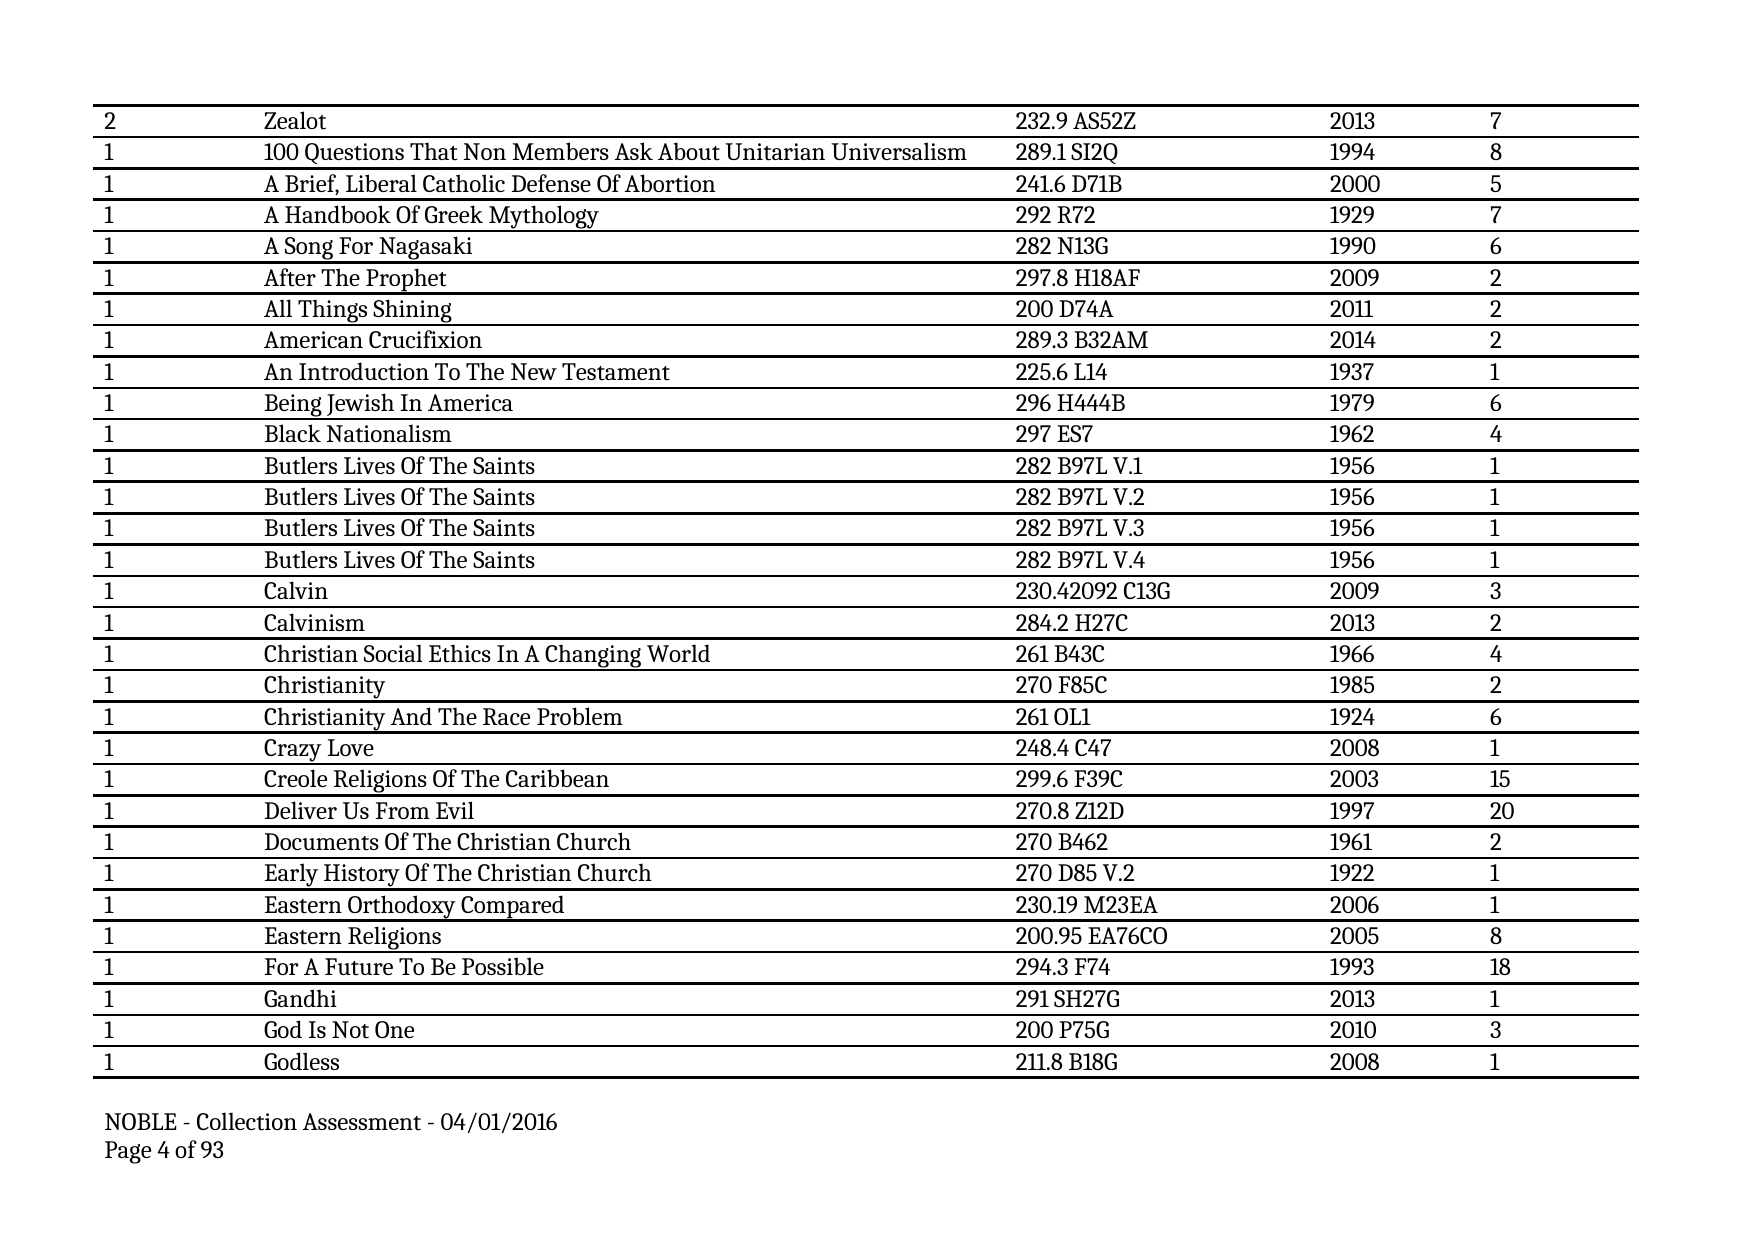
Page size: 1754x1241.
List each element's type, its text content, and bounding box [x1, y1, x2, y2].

table_cell 1 [93, 1047, 253, 1076]
table_cell A Brief, Liberal Catholic Defense Of Abortion [253, 170, 999, 198]
table_cell 270 D85 V.2 [999, 859, 1319, 888]
table_cell 230.42092 C13G [999, 577, 1319, 606]
table_cell 1937 [1319, 358, 1478, 386]
table_cell 1 [93, 170, 253, 198]
table_cell 1 [93, 138, 253, 167]
table_cell 1956 [1319, 483, 1478, 512]
table_cell Eastern Orthodoxy Compared [253, 891, 999, 919]
table_cell After The Prophet [253, 264, 999, 292]
table_cell 1 [93, 326, 253, 355]
table_cell 282 B97L V.2 [999, 483, 1319, 512]
table_cell 4 [1479, 640, 1638, 668]
table_cell 2009 [1319, 264, 1478, 292]
table_cell 289.1 SI2Q [999, 138, 1319, 167]
table_cell 2000 [1319, 170, 1478, 198]
table_cell 7 [1479, 201, 1638, 229]
table_cell 1 [93, 546, 253, 574]
table_cell A Handbook Of Greek Mythology [253, 201, 999, 229]
table_cell 232.9 AS52Z [999, 107, 1319, 136]
table_cell 1 [93, 201, 253, 229]
table_cell 261 B43C [999, 640, 1319, 668]
table_cell 1 [93, 608, 253, 637]
table_cell Calvinism [253, 608, 999, 637]
table_cell 270.8 Z12D [999, 797, 1319, 825]
table_cell 1 [1479, 985, 1638, 1013]
table_cell 1966 [1319, 640, 1478, 668]
table_cell 1 [93, 891, 253, 919]
table_cell 1 [93, 358, 253, 386]
table_cell 1993 [1319, 953, 1478, 982]
table_cell 1 [93, 765, 253, 794]
table_cell 289.3 B32AM [999, 326, 1319, 355]
table_cell An Introduction To The New Testament [253, 358, 999, 386]
table_cell 1 [93, 264, 253, 292]
table_cell 1 [93, 577, 253, 606]
table_cell 6 [1479, 703, 1638, 731]
table_cell For A Future To Be Possible [253, 953, 999, 982]
table_cell 241.6 D71B [999, 170, 1319, 198]
table_cell Calvin [253, 577, 999, 606]
table_cell 1956 [1319, 546, 1478, 574]
table_cell 1 [1479, 452, 1638, 480]
table_cell 1 [93, 295, 253, 324]
table_cell Christianity [253, 671, 999, 700]
table_cell 200.95 EA76CO [999, 922, 1319, 951]
table_cell 2003 [1319, 765, 1478, 794]
table_cell 1 [93, 389, 253, 418]
table_cell 1 [93, 452, 253, 480]
table_cell 1 [93, 828, 253, 857]
table_cell 1924 [1319, 703, 1478, 731]
table_cell 261 OL1 [999, 703, 1319, 731]
table_cell 1 [1479, 358, 1638, 386]
table_cell God Is Not One [253, 1016, 999, 1045]
table_cell 1985 [1319, 671, 1478, 700]
table_cell 1962 [1319, 420, 1478, 449]
table_cell All Things Shining [253, 295, 999, 324]
table_cell 282 B97L V.1 [999, 452, 1319, 480]
table_cell 8 [1479, 922, 1638, 951]
table_cell Early History Of The Christian Church [253, 859, 999, 888]
table_cell Deliver Us From Evil [253, 797, 999, 825]
table_cell 3 [1479, 577, 1638, 606]
table_cell 2006 [1319, 891, 1478, 919]
table_cell 1 [93, 1016, 253, 1045]
table_cell 1 [93, 232, 253, 261]
table_cell 1 [93, 671, 253, 700]
table_cell 1979 [1319, 389, 1478, 418]
table_cell 20 [1479, 797, 1638, 825]
table_cell 1 [93, 734, 253, 763]
table_cell 1 [93, 859, 253, 888]
table_cell 2010 [1319, 1016, 1478, 1045]
table_cell 2005 [1319, 922, 1478, 951]
table_cell 2 [1479, 608, 1638, 637]
table_cell 1 [1479, 515, 1638, 543]
table_cell Documents Of The Christian Church [253, 828, 999, 857]
table_cell 5 [1479, 170, 1638, 198]
table_cell 1 [1479, 734, 1638, 763]
table_cell Butlers Lives Of The Saints [253, 546, 999, 574]
table_cell 200 P75G [999, 1016, 1319, 1045]
table_cell 100 Questions That Non Members Ask About Unitarian Universalism [253, 138, 999, 167]
table_cell American Crucifixion [253, 326, 999, 355]
table_cell 294.3 F74 [999, 953, 1319, 982]
table_cell 1990 [1319, 232, 1478, 261]
table_cell 292 R72 [999, 201, 1319, 229]
table_cell Gandhi [253, 985, 999, 1013]
table_cell 225.6 L14 [999, 358, 1319, 386]
table_cell 2008 [1319, 734, 1478, 763]
table_cell 1 [93, 922, 253, 951]
table_cell 230.19 M23EA [999, 891, 1319, 919]
table_cell 1 [93, 985, 253, 1013]
table_cell Crazy Love [253, 734, 999, 763]
table_cell Butlers Lives Of The Saints [253, 515, 999, 543]
table_cell 1961 [1319, 828, 1478, 857]
table_cell 2 [1479, 295, 1638, 324]
table_cell 2 [93, 107, 253, 136]
table_cell 297 ES7 [999, 420, 1319, 449]
table_cell 297.8 H18AF [999, 264, 1319, 292]
table_cell 1 [93, 640, 253, 668]
table_cell 2008 [1319, 1047, 1478, 1076]
table_cell 284.2 H27C [999, 608, 1319, 637]
table_cell 1 [93, 797, 253, 825]
table_cell 2011 [1319, 295, 1478, 324]
table_cell Black Nationalism [253, 420, 999, 449]
table_cell Zealot [253, 107, 999, 136]
table_cell 1 [93, 483, 253, 512]
table_cell 200 D74A [999, 295, 1319, 324]
table_cell 282 N13G [999, 232, 1319, 261]
table_cell Butlers Lives Of The Saints [253, 483, 999, 512]
table_cell 1994 [1319, 138, 1478, 167]
table_cell Being Jewish In America [253, 389, 999, 418]
table_cell 15 [1479, 765, 1638, 794]
table_cell 2 [1479, 671, 1638, 700]
table_cell 291 SH27G [999, 985, 1319, 1013]
table_cell 282 B97L V.4 [999, 546, 1319, 574]
table_cell 2013 [1319, 107, 1478, 136]
table_cell 1 [1479, 483, 1638, 512]
table_cell 8 [1479, 138, 1638, 167]
table_cell 6 [1479, 232, 1638, 261]
table_cell 248.4 C47 [999, 734, 1319, 763]
table_cell 1956 [1319, 452, 1478, 480]
table_cell Eastern Religions [253, 922, 999, 951]
table_cell 1 [1479, 859, 1638, 888]
table_cell Christian Social Ethics In A Changing World [253, 640, 999, 668]
table_cell 270 B462 [999, 828, 1319, 857]
table_cell 1997 [1319, 797, 1478, 825]
table_cell 1929 [1319, 201, 1478, 229]
table_cell 2 [1479, 828, 1638, 857]
table_cell 2 [1479, 326, 1638, 355]
table_cell 282 B97L V.3 [999, 515, 1319, 543]
table_cell 2013 [1319, 608, 1478, 637]
table_cell 211.8 B18G [999, 1047, 1319, 1076]
table_cell Creole Religions Of The Caribbean [253, 765, 999, 794]
table_cell 1 [1479, 891, 1638, 919]
table_cell Butlers Lives Of The Saints [253, 452, 999, 480]
table_cell 1 [93, 953, 253, 982]
table_cell Christianity And The Race Problem [253, 703, 999, 731]
table_cell 2013 [1319, 985, 1478, 1013]
table_cell Godless [253, 1047, 999, 1076]
table_cell 6 [1479, 389, 1638, 418]
table_cell 18 [1479, 953, 1638, 982]
table_cell 2009 [1319, 577, 1478, 606]
table_cell 2 [1479, 264, 1638, 292]
table_cell 1 [93, 703, 253, 731]
table_cell 1922 [1319, 859, 1478, 888]
table_cell 1956 [1319, 515, 1478, 543]
table_cell 1 [93, 420, 253, 449]
table_cell 296 H444B [999, 389, 1319, 418]
table_cell 7 [1479, 107, 1638, 136]
table_cell 3 [1479, 1016, 1638, 1045]
table_cell A Song For Nagasaki [253, 232, 999, 261]
table_cell 1 [1479, 546, 1638, 574]
table_cell 1 [93, 515, 253, 543]
table_cell 1 [1479, 1047, 1638, 1076]
table_cell 299.6 F39C [999, 765, 1319, 794]
table_cell 2014 [1319, 326, 1478, 355]
table_cell 4 [1479, 420, 1638, 449]
table_cell 270 F85C [999, 671, 1319, 700]
